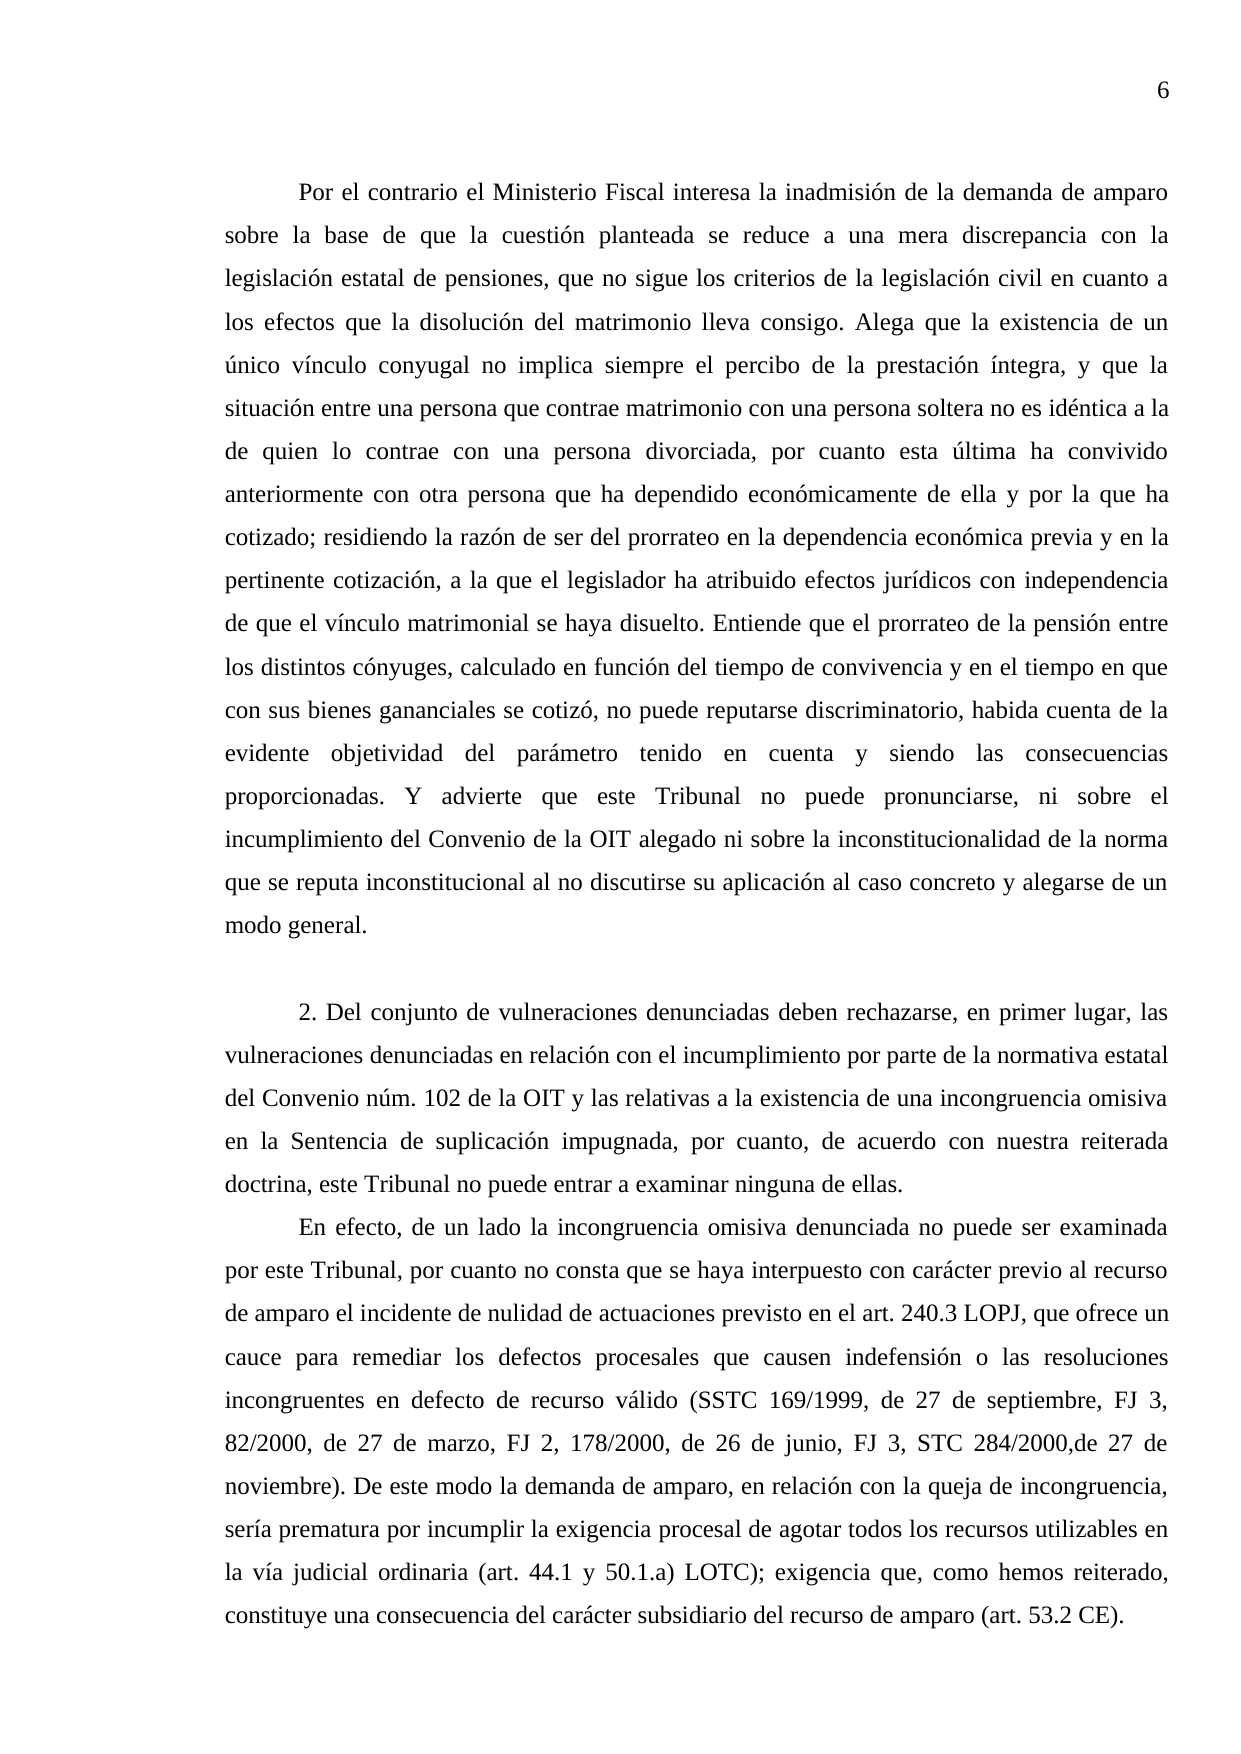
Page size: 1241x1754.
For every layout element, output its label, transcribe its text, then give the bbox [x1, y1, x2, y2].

text Por el contrario el Ministerio Fiscal interesa la inadmisión de la demanda de amparo sobre la base de que la cuestión planteada se reduce a una mera discrepancia con la legislación estatal de pensiones, que no sigue los criterios de la legislación civil en cuanto a los efectos que la disolución del matrimonio lleva consigo. Alega que la existencia de un único vínculo conyugal no implica siempre el percibo de la prestación íntegra, y que la situación entre una persona que contrae matrimonio con una persona soltera no es idéntica a la de quien lo contrae con una persona divorciada, por cuanto esta última ha convivido anteriormente con otra persona que ha dependido económicamente de ella y por la que ha cotizado; residiendo la razón de ser del prorrateo en la dependencia económica previa y en la pertinente cotización, a la que el legislador ha atribuido efectos jurídicos con independencia de que el vínculo matrimonial se haya disuelto. Entiende que el prorrateo de la pensión entre los distintos cónyuges, calculado en función del tiempo de convivencia y en el tiempo en que con sus bienes gananciales se cotizó, no puede reputarse discriminatorio, habida cuenta de la evidente objetividad del parámetro tenido en cuenta y siendo las consecuencias proporcionadas. Y advierte que este Tribunal no puede pronunciarse, ni sobre el incumplimiento del Convenio de la OIT alegado ni sobre la inconstitucionalidad de la norma que se reputa inconstitucional al no discutirse su aplicación al caso concreto y alegarse de un modo general. [224, 177, 1169, 939]
text En efecto, de un lado la incongruencia omisiva denunciada no puede ser examinada por este Tribunal, por cuanto no consta que se haya interpuesto con carácter previo al recurso de amparo el incidente de nulidad de actuaciones previsto en el art. 240.3 LOPJ, que ofrece un cauce para remediar los defectos procesales que causen indefensión o las resoluciones incongruentes en defecto de recurso válido (SSTC 169/1999, de 27 de septiembre, FJ 3, 82/2000, de 27 de marzo, FJ 2, 178/2000, de 26 de junio, FJ 3, STC 284/2000,de 27 de noviembre). De este modo la demanda de amparo, en relación con la queja de incongruencia, sería prematura por incumplir la exigencia procesal de agotar todos los recursos utilizables en la vía judicial ordinaria (art. 44.1 y 50.1.a) LOTC); exigencia que, como hemos reiterado, constituye una consecuencia del carácter subsidiario del recurso de amparo (art. 53.2 CE). [224, 1212, 1169, 1629]
text 2. Del conjunto de vulneraciones denunciadas deben rechazarse, en primer lugar, las vulneraciones denunciadas en relación con el incumplimiento por parte de la normativa estatal del Convenio núm. 102 de la OIT y las relativas a la existencia de una incongruencia omisiva en la Sentencia de suplicación impugnada, por cuanto, de acuerdo con nuestra reiterada doctrina, este Tribunal no puede entrar a examinar ninguna de ellas. [224, 997, 1169, 1198]
